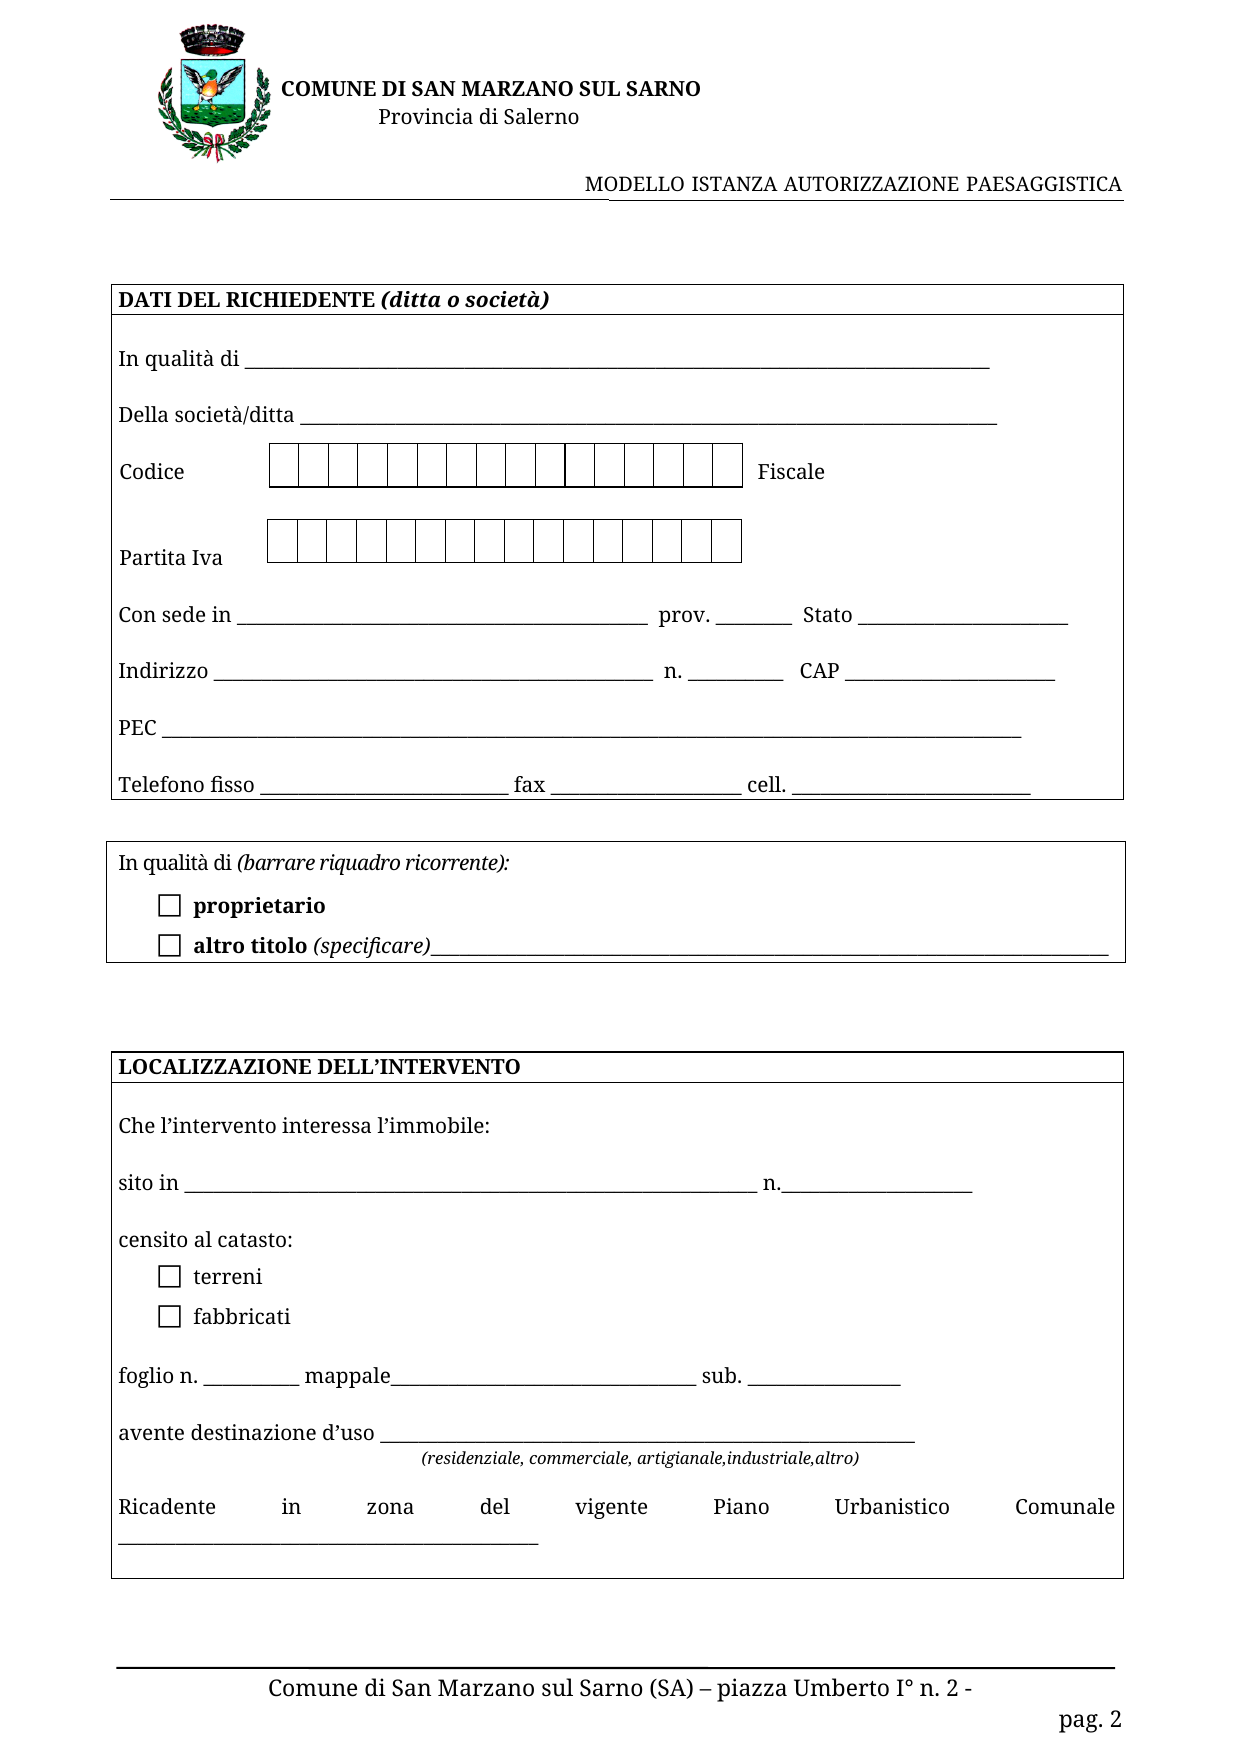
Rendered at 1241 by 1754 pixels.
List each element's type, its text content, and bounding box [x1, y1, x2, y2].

table_header LOCALIZZAZIONE DELL’INTERVENTO [112, 1053, 1123, 1082]
picture [140, 2, 275, 165]
table_header DATI DEL RICHIEDENTE (ditta o società) [112, 285, 1123, 314]
table_cell In qualità di ______________________________________________________________________________ Della società/ditta _________________________________________________________________________ Codice Fiscale Partita Iva Con sede in ___________________________________________ prov. ________ Stato ______________________ Indirizzo ______________________________________________ n. __________ CAP ______________________ PEC __________________________________________________________________________________________ Telefono fisso __________________________ fax ____________________ cell. _________________________ [112, 315, 1123, 799]
table_cell Che l’intervento interessa l’immobile: sito in ____________________________________________________________ n.____________________ censito al catasto: terreni fabbricati foglio n. __________ mappale________________________________ sub. ________________ avente destinazione d’uso ________________________________________________________ (residenziale, commerciale, artigianale,industriale,altro) Ricadente in zona del vigente Piano Urbanistico Comunale ____________________________________________ [112, 1083, 1123, 1577]
table_header In qualità di (barrare riquadro ricorrente): proprietario altro titolo (specificare)_______________________________________________________________________ [107, 842, 1125, 962]
